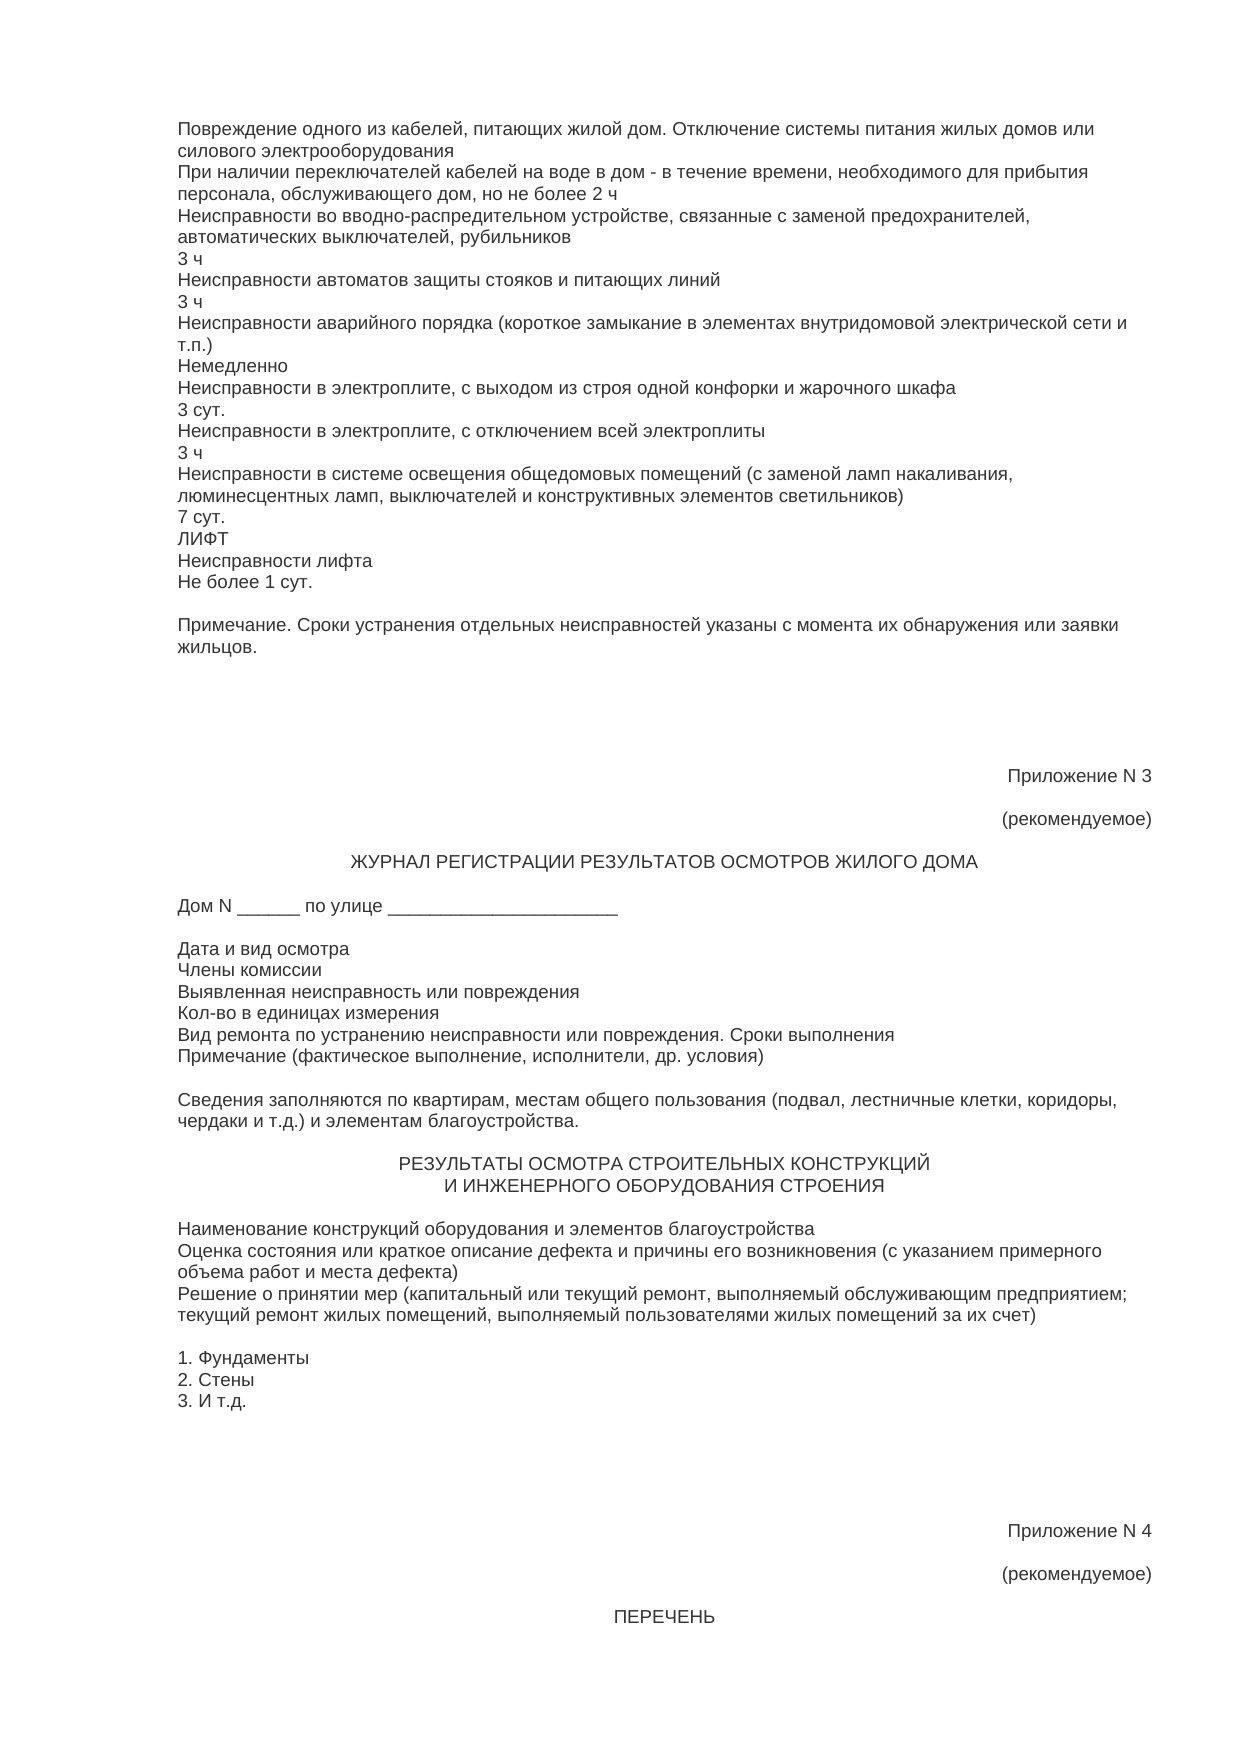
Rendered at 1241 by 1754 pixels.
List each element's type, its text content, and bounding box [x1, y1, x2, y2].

text Сведения заполняются по квартирам, местам общего пользования (подвал, лестничные клетки, коридоры, чердаки и т.д.) и элементам благоустройства. [177, 1088, 1152, 1132]
text 3 ч [177, 291, 1152, 312]
text 2. Стены [177, 1369, 1152, 1390]
text Оценка состояния или краткое описание дефекта и причины его возникновения (с указанием примерного объема работ и места дефекта) [177, 1239, 1152, 1282]
text РЕЗУЛЬТАТЫ ОСМОТРА СТРОИТЕЛЬНЫХ КОНСТРУКЦИЙ [177, 1153, 1152, 1175]
text 3 сут. [177, 398, 1152, 420]
text 1. Фундаменты [177, 1347, 1152, 1369]
text Повреждение одного из кабелей, питающих жилой дом. Отключение системы питания жилых домов или силового электрооборудования [177, 118, 1152, 161]
text Решение о принятии мер (капитальный или текущий ремонт, выполняемый обслуживающим предприятием; текущий ремонт жилых помещений, выполняемый пользователями жилых помещений за их счет) [177, 1282, 1152, 1326]
text Немедленно [177, 355, 1152, 377]
text Дата и вид осмотра [177, 937, 1152, 959]
text Неисправности во вводно-распредительном устройстве, связанные с заменой предохранителей, автоматических выключателей, рубильников [177, 204, 1152, 247]
text При наличии переключателей кабелей на воде в дом - в течение времени, необходимого для прибытия персонала, обслуживающего дом, но не более 2 ч [177, 161, 1152, 204]
text Неисправности автоматов защиты стояков и питающих линий [177, 269, 1152, 291]
text Не более 1 сут. [177, 571, 1152, 592]
text Неисправности лифта [177, 549, 1152, 571]
text Наименование конструкций оборудования и элементов благоустройства [177, 1218, 1152, 1239]
text Члены комиссии [177, 959, 1152, 981]
text Вид ремонта по устранению неисправности или повреждения. Сроки выполнения [177, 1024, 1152, 1045]
text Примечание (фактическое выполнение, исполнители, др. условия) [177, 1045, 1152, 1067]
text 3. И т.д. [177, 1390, 1152, 1412]
text Неисправности в электроплите, с отключением всей электроплиты [177, 420, 1152, 442]
text 3 ч [177, 247, 1152, 269]
text (рекомендуемое) [177, 1563, 1152, 1584]
text ПЕРЕЧЕНЬ [177, 1606, 1152, 1627]
text Неисправности в электроплите, с выходом из строя одной конфорки и жарочного шкафа [177, 377, 1152, 398]
text И ИНЖЕНЕРНОГО ОБОРУДОВАНИЯ СТРОЕНИЯ [177, 1175, 1152, 1196]
text Неисправности в системе освещения общедомовых помещений (с заменой ламп накаливания, люминесцентных ламп, выключателей и конструктивных элементов светильников) [177, 463, 1152, 506]
text Неисправности аварийного порядка (короткое замыкание в элементах внутридомовой электрической сети и т.п.) [177, 312, 1152, 355]
text 7 сут. [177, 506, 1152, 528]
text Выявленная неисправность или повреждения [177, 981, 1152, 1002]
text Примечание. Сроки устранения отдельных неисправностей указаны с момента их обнаружения или заявки жильцов. [177, 614, 1152, 657]
text (рекомендуемое) [177, 808, 1152, 830]
text Приложение N 3 [177, 765, 1152, 787]
text ЛИФТ [177, 528, 1152, 549]
text Дом N ______ по улице ______________________ [177, 894, 1152, 916]
text ЖУРНАЛ РЕГИСТРАЦИИ РЕЗУЛЬТАТОВ ОСМОТРОВ ЖИЛОГО ДОМА [177, 851, 1152, 873]
text 3 ч [177, 442, 1152, 463]
text Приложение N 4 [177, 1520, 1152, 1541]
text Кол-во в единицах измерения [177, 1002, 1152, 1024]
